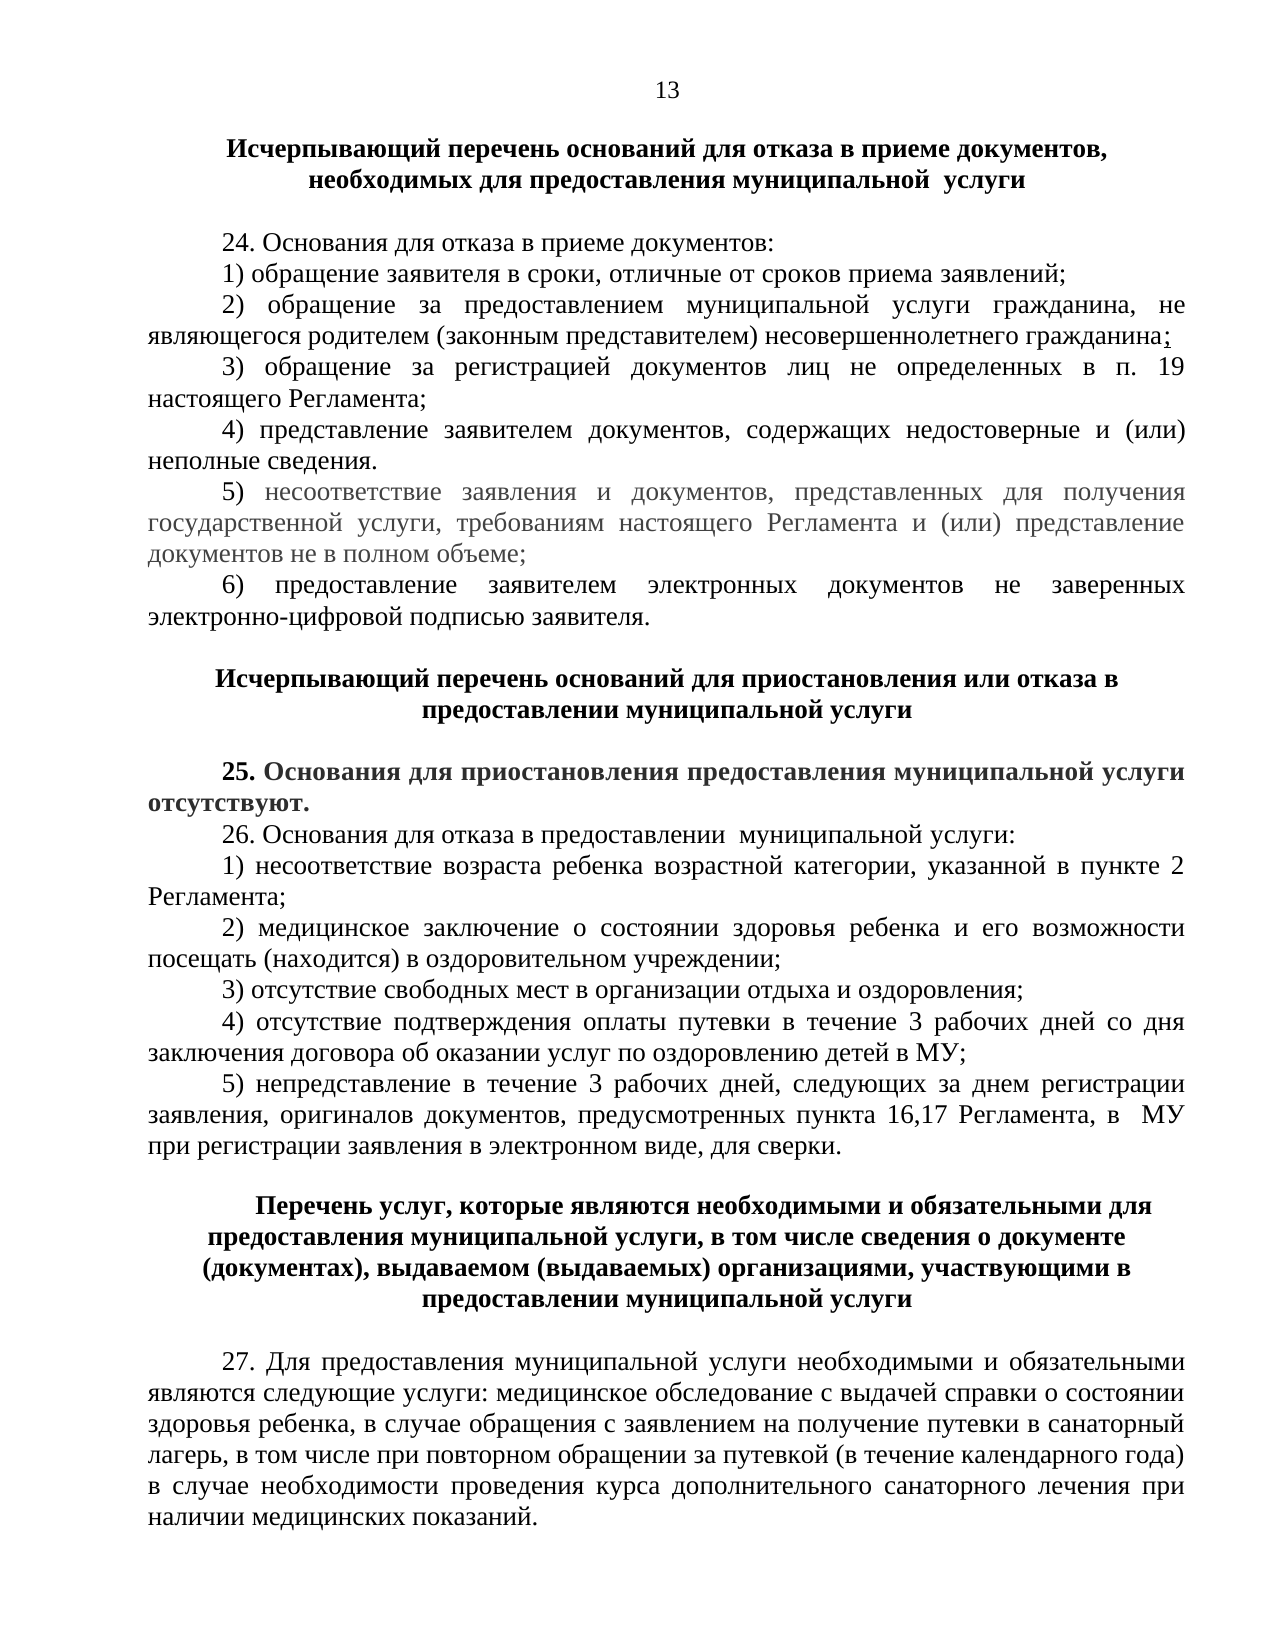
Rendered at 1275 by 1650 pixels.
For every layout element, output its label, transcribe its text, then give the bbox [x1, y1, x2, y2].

text 27. Для предоставления муниципальной услуги необходимыми и обязательными являются следующие услуги: медицинское обследование с выдачей справки о состоянии здоровья ребенка, в случае обращения с заявлением на получение путевки в санаторный лагерь, в том числе при повторном обращении за путевкой (в течение календарного года) в случае необходимости проведения курса дополнительного санаторного лечения при наличии медицинских показаний. [148, 1345, 1186, 1532]
text 1) несоответствие возраста ребенка возрастной категории, указанной в пункте 2 Регламента; [148, 849, 1186, 911]
text Исчерпывающий перечень оснований для приостановления или отказа в предоставлении муниципальной услуги [148, 662, 1186, 724]
text 3) отсутствие свободных мест в организации отдыха и оздоровления; [148, 973, 1186, 1004]
text 6) предоставление заявителем электронных документов не заверенных электронно-цифровой подписью заявителя. [148, 568, 1186, 631]
text 25. Основания для приостановления предоставления муниципальной услуги отсутствуют. [148, 755, 1186, 818]
text Исчерпывающий перечень оснований для отказа в приеме документов, необходимых для предоставления муниципальной услуги [148, 132, 1186, 195]
text Перечень услуг, которые являются необходимыми и обязательными для предоставления муниципальной услуги, в том числе сведения о документе (документах), выдаваемом (выдаваемых) организациями, участвующими в предоставлении муниципальной услуги [148, 1189, 1186, 1314]
text 5) несоответствие заявления и документов, представленных для получения государственной услуги, требованиям настоящего Регламента и (или) представление документов не в полном объеме; [148, 537, 1186, 568]
text 3) обращение за регистрацией документов лиц не определенных в п. 19 настоящего Регламента; [148, 351, 1186, 413]
text 1) обращение заявителя в сроки, отличные от сроков приема заявлений; [148, 257, 1186, 288]
text 4) представление заявителем документов, содержащих недостоверные и (или) неполные сведения. [148, 413, 1186, 475]
text 5) непредставление в течение 3 рабочих дней, следующих за днем регистрации заявления, оригиналов документов, предусмотренных пункта 16,17 Регламента, в МУ при регистрации заявления в электронном виде, для сверки. [148, 1067, 1186, 1160]
text 24. Основания для отказа в приеме документов: [148, 226, 1186, 257]
text 2) обращение за предоставлением муниципальной услуги гражданина, не являющегося родителем (законным представителем) несовершеннолетнего гражданина; [148, 288, 1186, 351]
text 26. Основания для отказа в предоставлении муниципальной услуги: [148, 818, 1186, 849]
text 4) отсутствие подтверждения оплаты путевки в течение 3 рабочих дней со дня заключения договора об оказании услуг по оздоровлению детей в МУ; [148, 1004, 1186, 1067]
text 2) медицинское заключение о состоянии здоровья ребенка и его возможности посещать (находится) в оздоровительном учреждении; [148, 911, 1186, 973]
